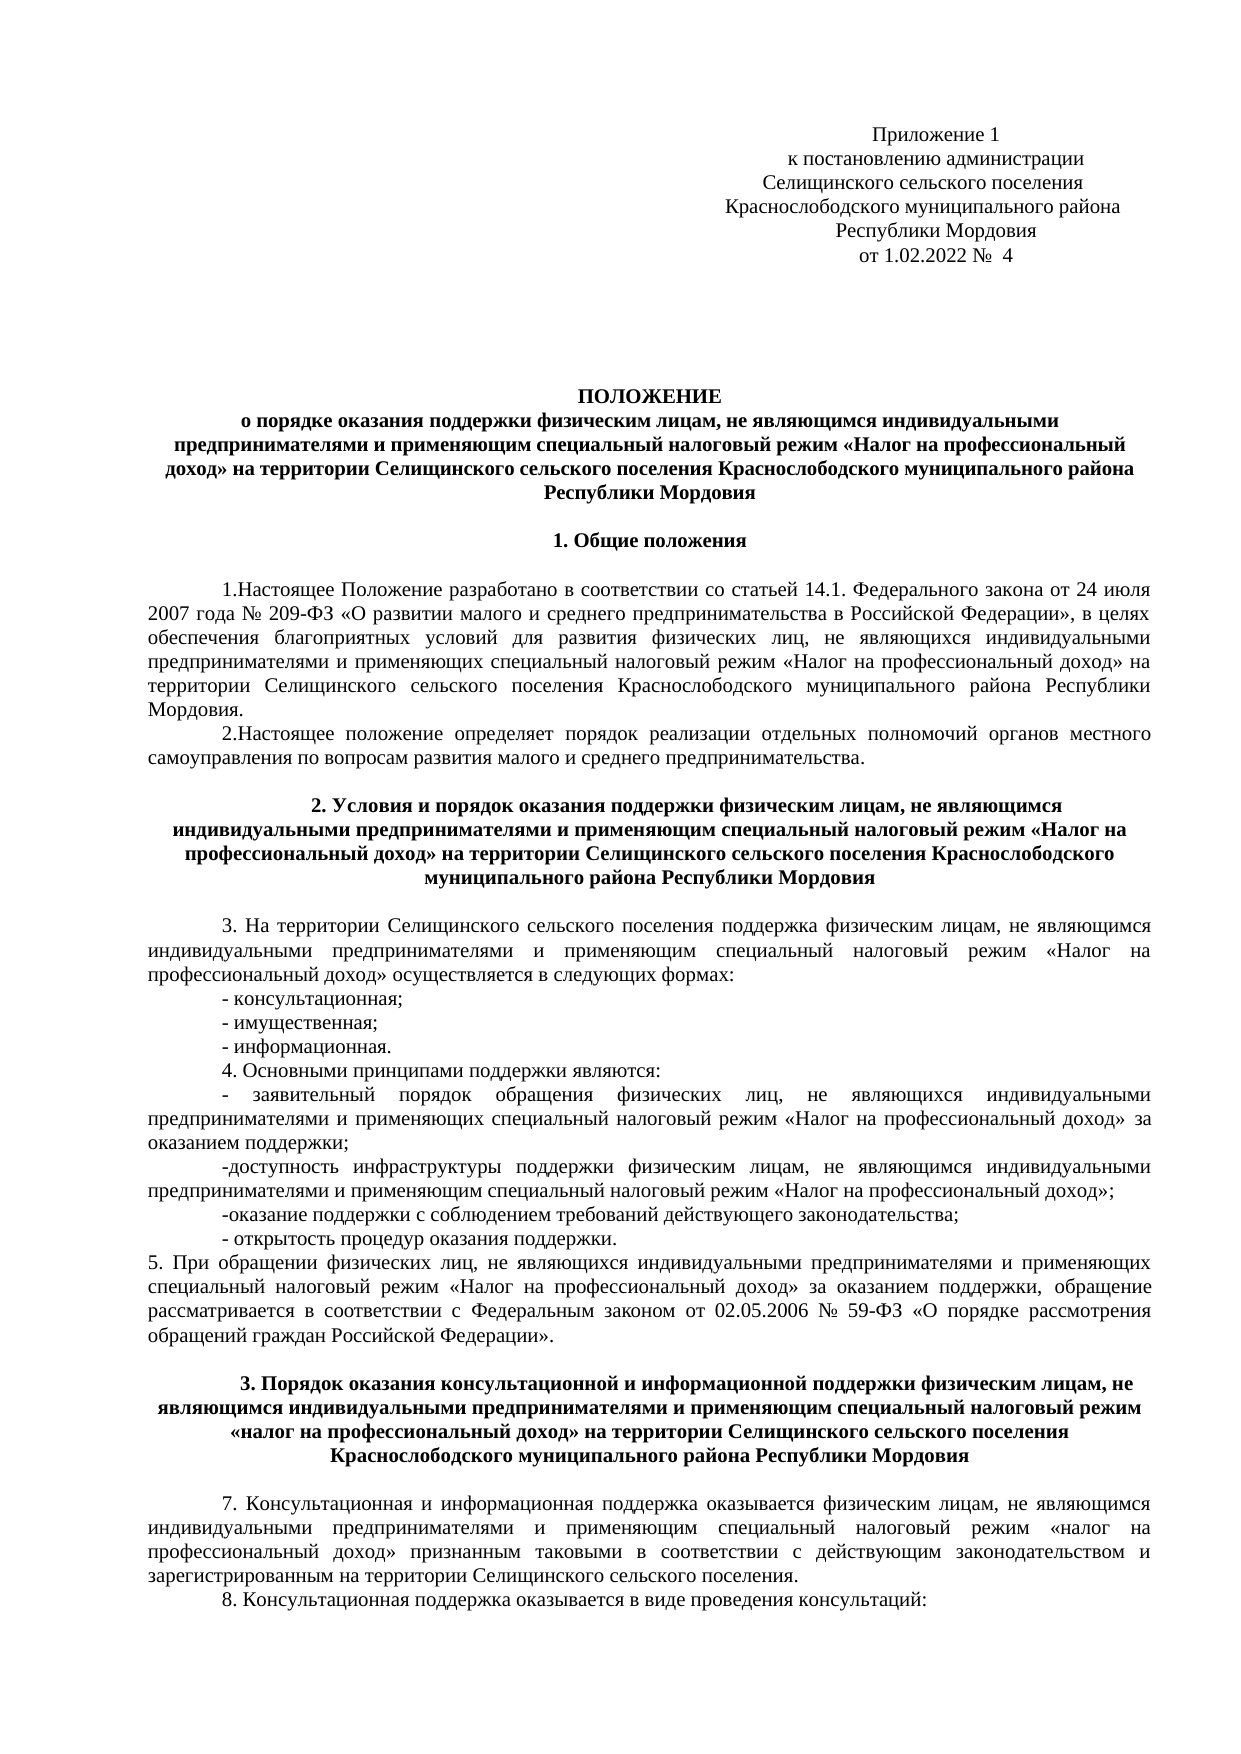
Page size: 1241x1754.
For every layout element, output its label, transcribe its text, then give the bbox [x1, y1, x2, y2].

table_header Приложение 1 к постановлению администрации Селищинского сельского поселения Краснослободского муниципального района Республики Мордовия от 1.02.2022 № 4 [720, 122, 1152, 360]
text -оказание поддержки с соблюдением требований действующего законодательства; [148, 1202, 1152, 1226]
text 3. Порядок оказания консультационной и информационной поддержки физическим лицам, не являющимся индивидуальными предпринимателями и применяющим специальный налоговый режим «налог на профессиональный доход» на территории Селищинского сельского поселения Краснослободского муниципального района Республики Мордовия [148, 1371, 1152, 1467]
text - информационная. [148, 1034, 1152, 1058]
text 8. Консультационная поддержка оказывается в виде проведения консультаций: [148, 1587, 1152, 1611]
text - заявительный порядок обращения физических лиц, не являющихся индивидуальными предпринимателями и применяющих специальный налоговый режим «Налог на профессиональный доход» за оказанием поддержки; [148, 1082, 1152, 1154]
text 5. При обращении физических лиц, не являющихся индивидуальными предпринимателями и применяющих специальный налоговый режим «Налог на профессиональный доход» за оказанием поддержки, обращение рассматривается в соответствии с Федеральным законом от 02.05.2006 № 59-ФЗ «О порядке рассмотрения обращений граждан Российской Федерации». [148, 1250, 1152, 1347]
subtitle ПОЛОЖЕНИЕ [148, 384, 1152, 408]
text 4. Основными принципами поддержки являются: [148, 1058, 1152, 1082]
text -доступность инфраструктуры поддержки физическим лицам, не являющимся индивидуальными предпринимателями и применяющим специальный налоговый режим «Налог на профессиональный доход»; [148, 1154, 1152, 1202]
text 1.Настоящее Положение разработано в соответствии со статьей 14.1. Федерального закона от 24 июля 2007 года № 209-ФЗ «О развитии малого и среднего предпринимательства в Российской Федерации», в целях обеспечения благоприятных условий для развития физических лиц, не являющихся индивидуальными предпринимателями и применяющих специальный налоговый режим «Налог на профессиональный доход» на территории Селищинского сельского поселения Краснослободского муниципального района Республики Мордовия. [148, 577, 1152, 721]
text 2.Настоящее положение определяет порядок реализации отдельных полномочий органов местного самоуправления по вопросам развития малого и среднего предпринимательства. [148, 721, 1152, 769]
text - консультационная; [148, 986, 1152, 1010]
text - открытость процедур оказания поддержки. [148, 1226, 1152, 1250]
text 7. Консультационная и информационная поддержка оказывается физическим лицам, не являющимся индивидуальными предпринимателями и применяющим специальный налоговый режим «налог на профессиональный доход» признанным таковыми в соответствии с действующим законодательством и зарегистрированным на территории Селищинского сельского поселения. [148, 1491, 1152, 1587]
text 2. Условия и порядок оказания поддержки физическим лицам, не являющимся индивидуальными предпринимателями и применяющим специальный налоговый режим «Налог на профессиональный доход» на территории Селищинского сельского поселения Краснослободского муниципального района Республики Мордовия [148, 793, 1152, 889]
subtitle 1. Общие положения [148, 528, 1152, 552]
text 3. На территории Селищинского сельского поселения поддержка физическим лицам, не являющимся индивидуальными предпринимателями и применяющим специальный налоговый режим «Налог на профессиональный доход» осуществляется в следующих формах: [148, 913, 1152, 986]
subtitle о порядке оказания поддержки физическим лицам, не являющимся индивидуальными предпринимателями и применяющим специальный налоговый режим «Налог на профессиональный доход» на территории Селищинского сельского поселения Краснослободского муниципального района Республики Мордовия [148, 408, 1152, 504]
text - имущественная; [148, 1010, 1152, 1034]
